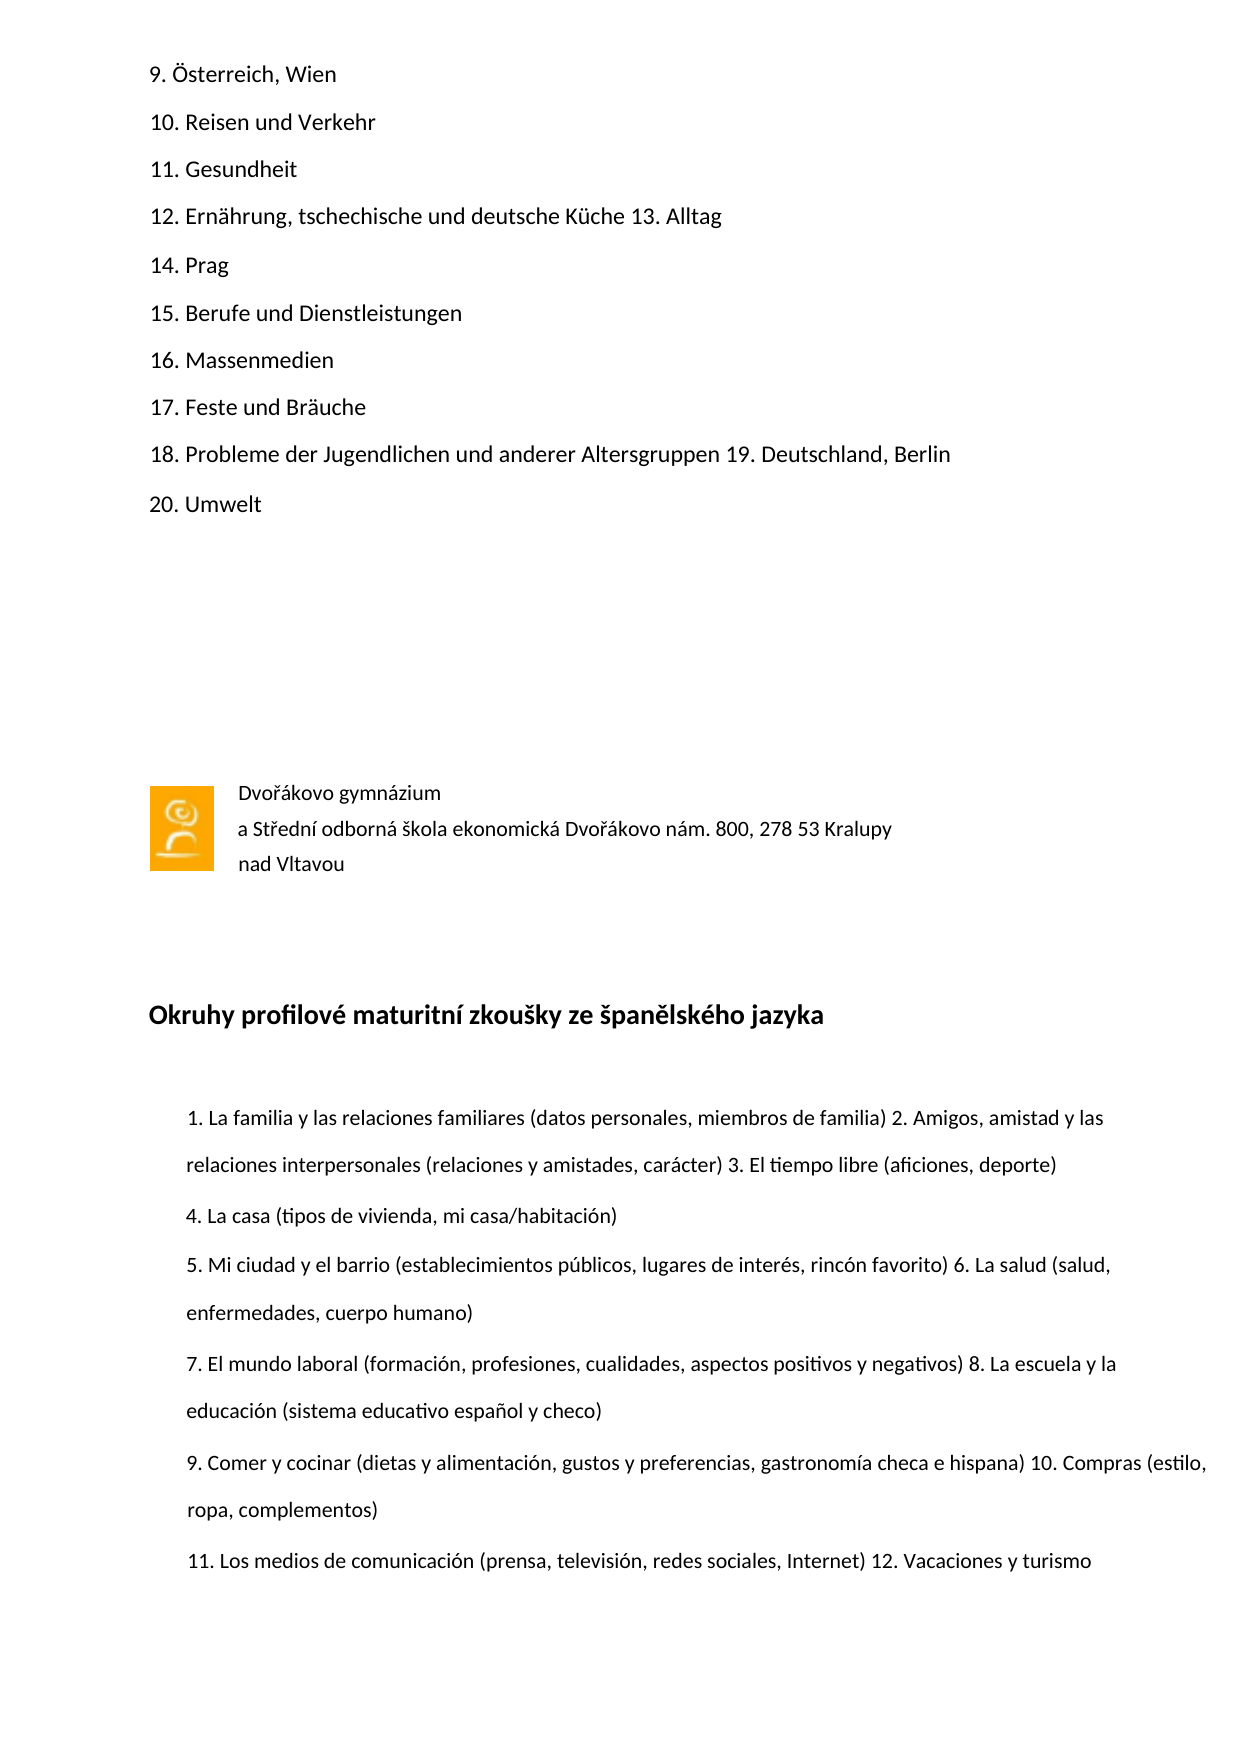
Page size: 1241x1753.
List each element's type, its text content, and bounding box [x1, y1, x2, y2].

text 10. Reisen und Verkehr [149, 107, 1221, 136]
text 11. Gesundheit [149, 154, 1221, 183]
text 18. Probleme der Jugendlichen und anderer Altersgruppen 19. Deutschland, Berlin [149, 439, 993, 469]
text 4. La casa (tipos de vivienda, mi casa/habitación) [186, 1203, 1221, 1229]
text 5. Mi ciudad y el barrio (establecimientos públicos, lugares de interés, rincón favorito) 6. La salud (salud, enfermedades, cuerpo humano) [186, 1251, 1131, 1325]
text 17. Feste und Bräuche [149, 392, 1221, 421]
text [187, 1547, 1119, 1574]
text 9. Österreich, Wien [148, 59, 1221, 89]
text 7. El mundo laboral (formación, profesiones, cualidades, aspectos positivos y negativos) 8. La escuela y la educación (sistema educativo español y checo) [186, 1350, 1147, 1424]
text 12. Ernährung, tschechische und deutsche Küche 13. Alltag [149, 201, 880, 230]
text 15. Berufe und Dienstleistungen [149, 298, 1221, 327]
text Okruhy profilové maturitní zkoušky ze španělského jazyka [149, 997, 1221, 1032]
text 14. Prag [149, 251, 1221, 280]
text 16. Massenmedien [149, 345, 1221, 374]
text Dvořákovo gymnázium [238, 779, 1221, 806]
text 9. Comer y cocinar (dietas y alimentación, gustos y preferencias, gastronomía checa e hispana) 10. Compras (estilo, ropa, complementos) [186, 1449, 1211, 1523]
picture [150, 786, 214, 871]
text a Střední odborná škola ekonomická Dvořákovo nám. 800, 278 53 Kralupy nad Vltavou [237, 815, 924, 877]
text 20. Umwelt [149, 489, 1221, 518]
text 1. La familia y las relaciones familiares (datos personales, miembros de familia) 2. Amigos, amistad y las relaciones interpersonales (relaciones y amistades, carácter) 3. El tiempo libre (aficiones, deporte) [186, 1104, 1122, 1178]
